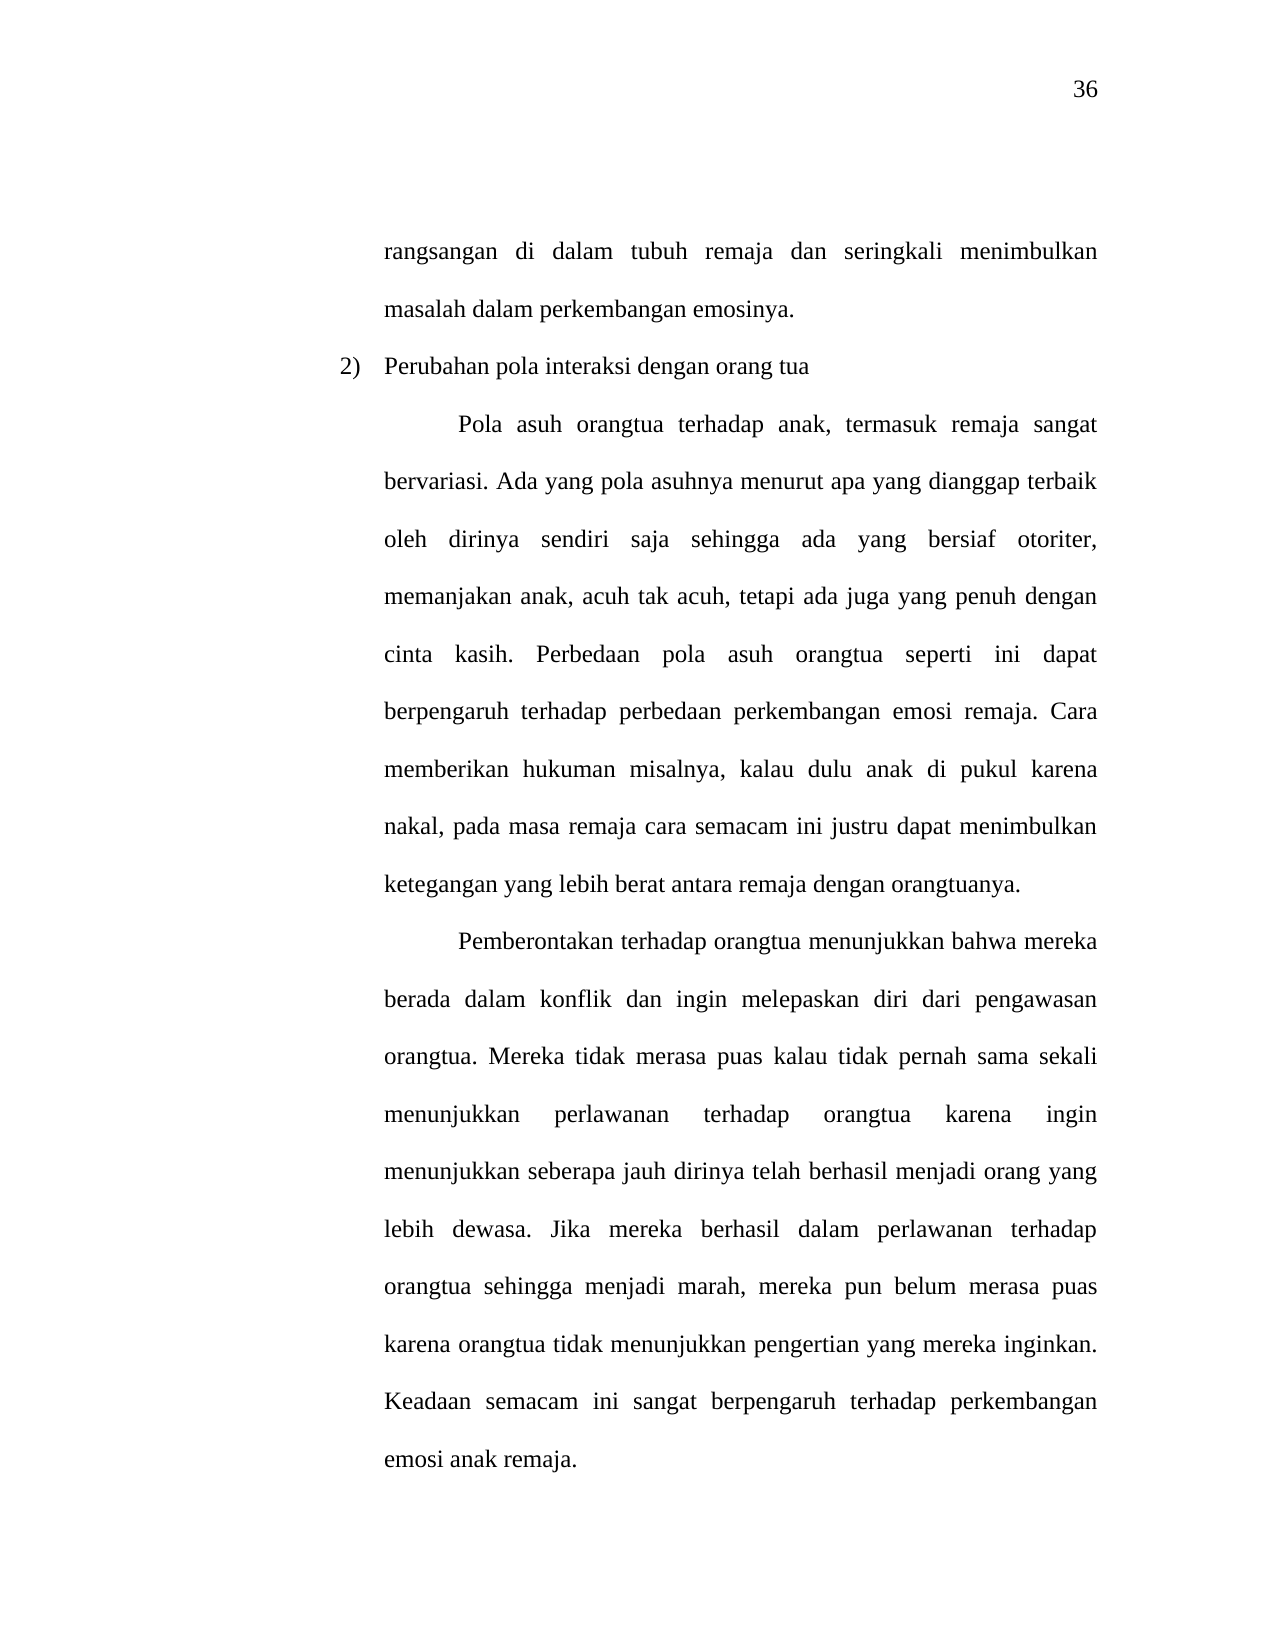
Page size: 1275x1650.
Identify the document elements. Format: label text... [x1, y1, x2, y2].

list Pemberontakan terhadap orangtua menunjukkan bahwa mereka berada dalam konflik dan ingin melepaskan diri dari pengawasan orangtua. Mereka tidak merasa puas kalau tidak pernah sama sekali menunjukkan perlawanan terhadap orangtua karena ingin menunjukkan seberapa jauh dirinya telah berhasil menjadi orang yang lebih dewasa. Jika mereka berhasil dalam perlawanan terhadap orangtua sehingga menjadi marah, mereka pun belum merasa puas karena orangtua tidak menunjukkan pengertian yang mereka inginkan. Keadaan semacam ini sangat berpengaruh terhadap perkembangan emosi anak remaja. [384, 926, 1098, 1472]
list Pola asuh orangtua terhadap anak, termasuk remaja sangat bervariasi. Ada yang pola asuhnya menurut apa yang dianggap terbaik oleh dirinya sendiri saja sehingga ada yang bersiaf otoriter, memanjakan anak, acuh tak acuh, tetapi ada juga yang penuh dengan cinta kasih. Perbedaan pola asuh orangtua seperti ini dapat berpengaruh terhadap perbedaan perkembangan emosi remaja. Cara memberikan hukuman misalnya, kalau dulu anak di pukul karena nakal, pada masa remaja cara semacam ini justru dapat menimbulkan ketegangan yang lebih berat antara remaja dengan orangtuanya. [384, 409, 1098, 897]
list Perubahan pola interaksi dengan orang tua [339, 351, 1098, 380]
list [384, 236, 1098, 322]
